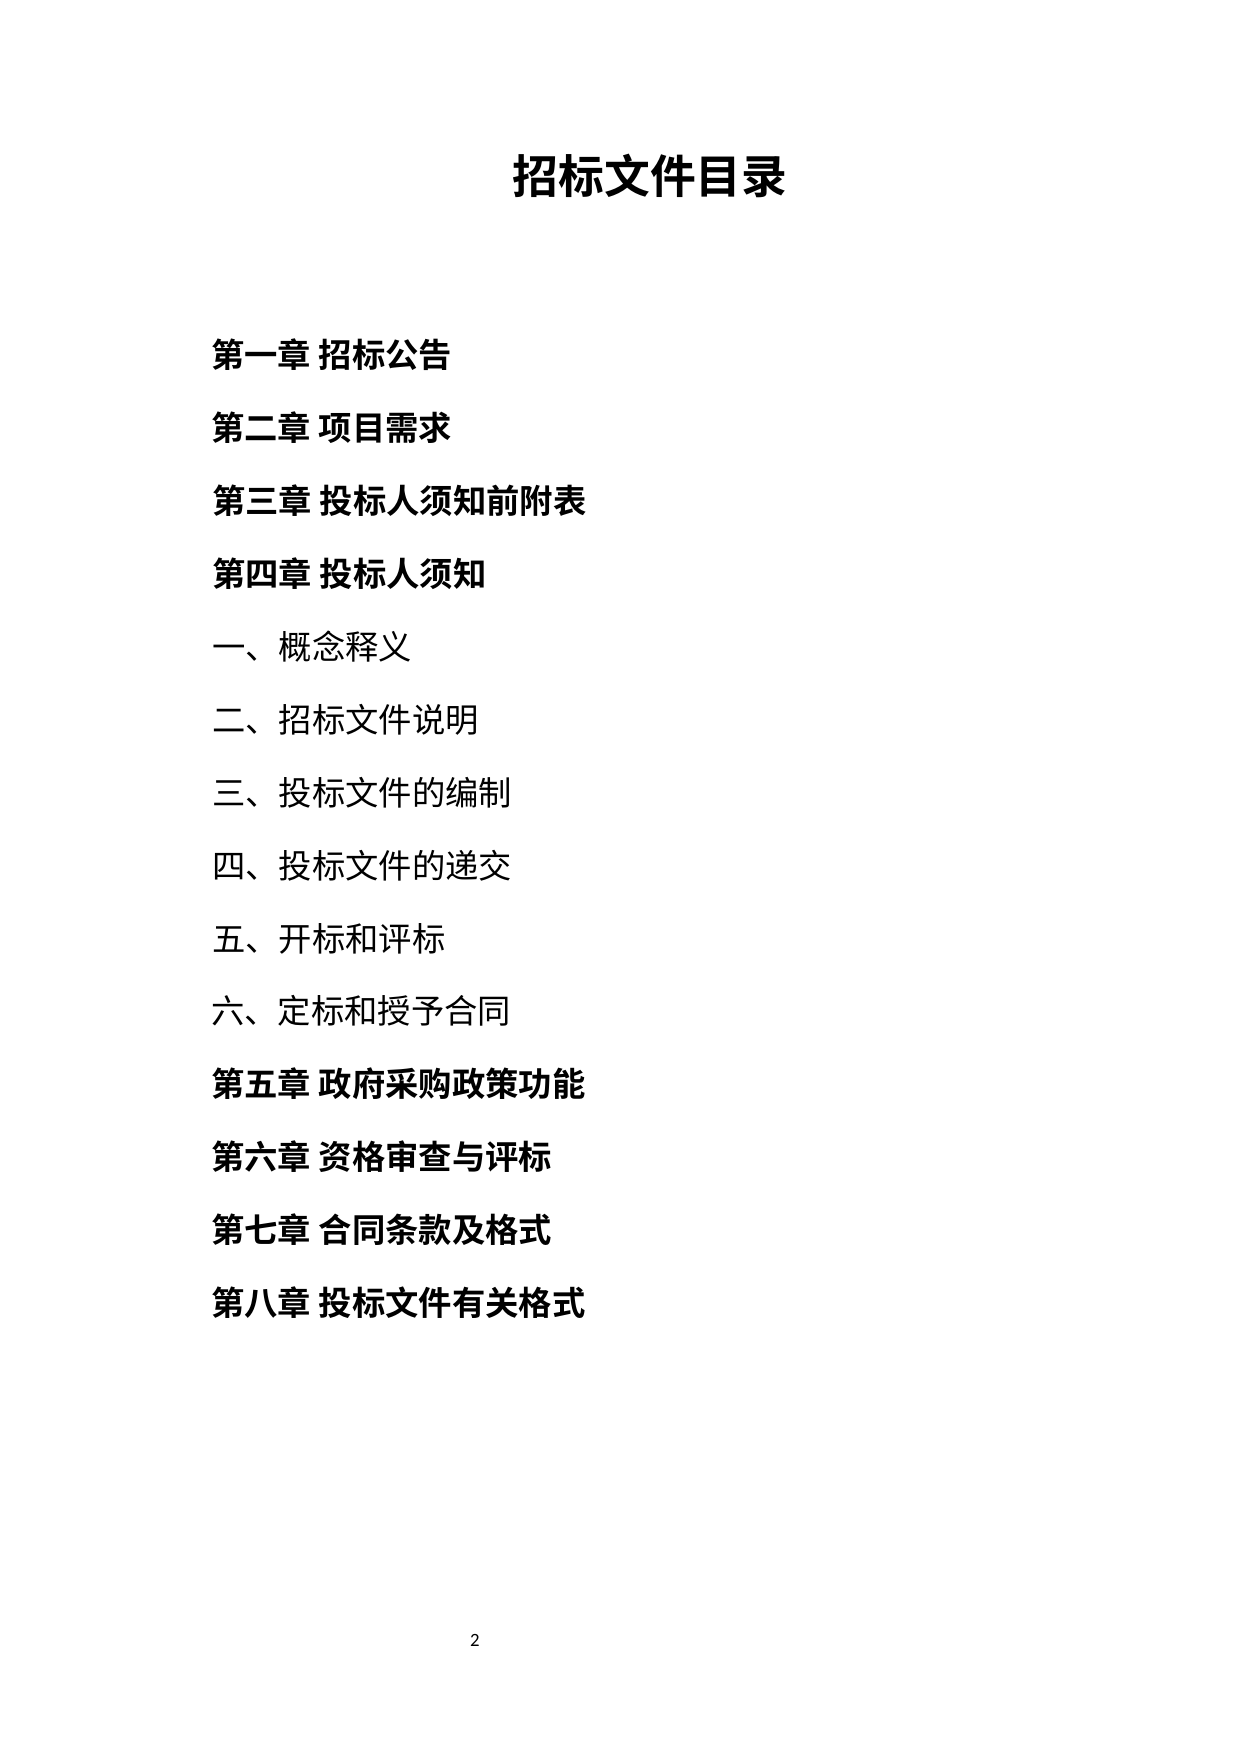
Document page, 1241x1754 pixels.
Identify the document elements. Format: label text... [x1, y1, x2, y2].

text 二、招标文件说明 [153, 674, 1087, 747]
text 第五章 政府采购政策功能 [153, 1038, 1087, 1111]
text 第六章 资格审查与评标 [153, 1111, 1087, 1184]
text 第二章 项目需求 [153, 382, 1087, 455]
text 六、定标和授予合同 [153, 966, 1087, 1038]
text 一、概念释义 [153, 601, 1087, 674]
text 第三章 投标人须知前附表 [153, 455, 1087, 528]
text 第四章 投标人须知 [153, 528, 1087, 601]
text 招标文件目录 [153, 150, 1087, 204]
text 四、投标文件的递交 [153, 820, 1087, 893]
text 五、开标和评标 [153, 893, 1087, 966]
text 三、投标文件的编制 [153, 747, 1087, 820]
text 第八章 投标文件有关格式 [153, 1257, 1087, 1330]
text 第七章 合同条款及格式 [153, 1184, 1087, 1257]
text 第一章 招标公告 [153, 309, 1087, 382]
